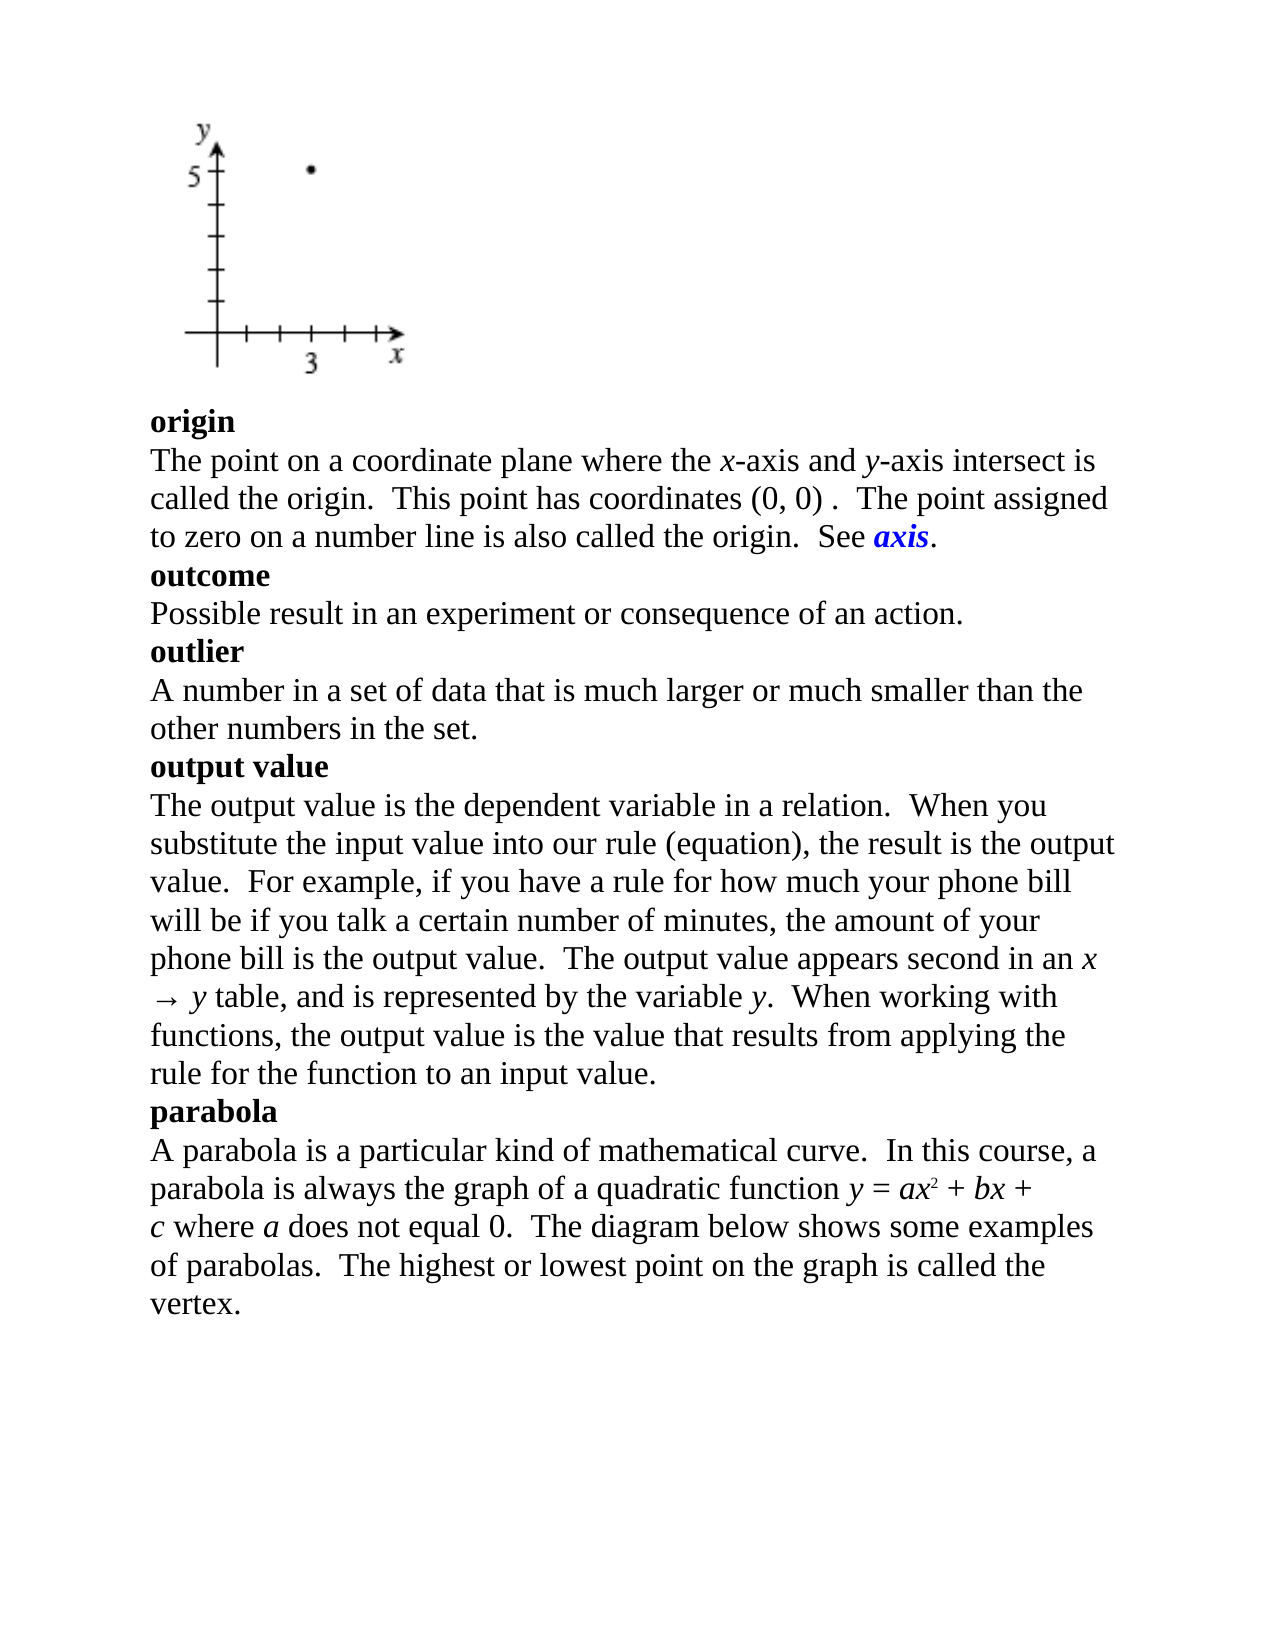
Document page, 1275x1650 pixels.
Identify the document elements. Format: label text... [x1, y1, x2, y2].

text outlier [150, 631, 1125, 670]
text parabola [150, 1091, 1125, 1130]
text origin [150, 401, 1125, 440]
picture [175, 112, 430, 395]
text The point on a coordinate plane where the x-axis and y-axis intersect is called the origin. This point has coordinates (0, 0) . The point assigned to zero on a number line is also called the origin. See axis. [150, 440, 1125, 555]
text The output value is the dependent variable in a relation. When you substitute the input value into our rule (equation), the result is the output value. For example, if you have a rule for how much your phone bill will be if you talk a certain number of minutes, the amount of your phone bill is the output value. The output value appears second in an x → y table, and is represented by the variable y. When working with functions, the output value is the value that results from applying the rule for the function to an input value. [150, 785, 1125, 1091]
text A number in a set of data that is much larger or much smaller than the other numbers in the set. [150, 670, 1125, 746]
text outcome [150, 555, 1125, 593]
text output value [150, 746, 1125, 785]
text Possible result in an experiment or consequence of an action. [150, 593, 1125, 631]
text A parabola is a particular kind of mathematical curve. In this course, a parabola is always the graph of a quadratic function y = ax2 + bx + c where a does not equal 0. The diagram below shows some examples of parabolas. The highest or lowest point on the graph is called the vertex. [150, 1130, 1125, 1321]
